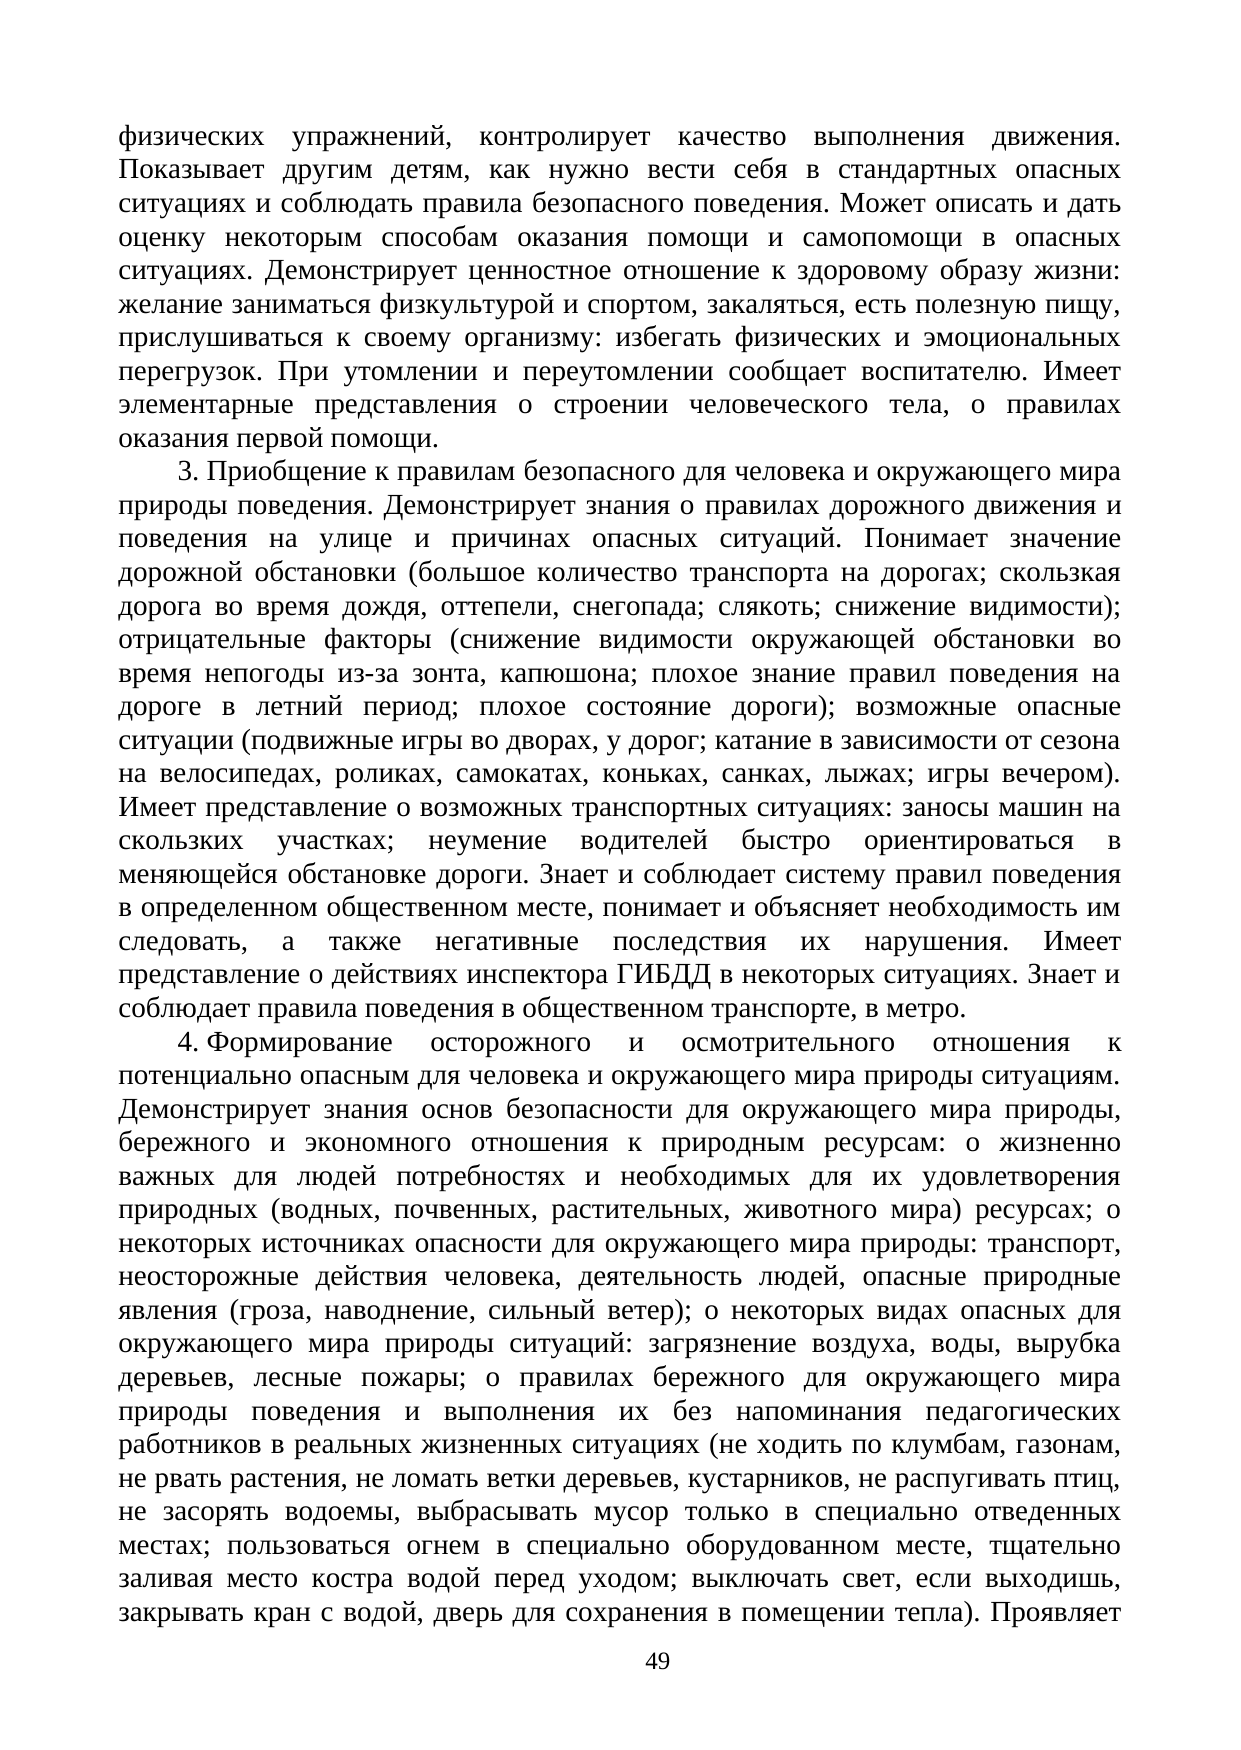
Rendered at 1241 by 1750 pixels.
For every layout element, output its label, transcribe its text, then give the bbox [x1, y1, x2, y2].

text 3. Приобщение к правилам безопасного для человека и окружающего мира природы поведения. Демонстрирует знания о правилах дорожного движения и поведения на улице и причинах опасных ситуаций. Понимает значение дорожной обстановки (большое количество транспорта на дорогах; скользкая дорога во время дождя, оттепели, снегопада; слякоть; снижение видимости); отрицательные факторы (снижение видимости окружающей обстановки во время непогоды из-за зонта, капюшона; плохое знание правил поведения на дороге в летний период; плохое состояние дороги); возможные опасные ситуации (подвижные игры во дворах, у дорог; катание в зависимости от сезона на велосипедах, роликах, самокатах, коньках, санках, лыжах; игры вечером). Имеет представление о возможных транспортных ситуациях: заносы машин на скользких участках; неумение водителей быстро ориентироваться в меняющейся обстановке дороги. Знает и соблюдает систему правил поведения в определенном общественном месте, понимает и объясняет необходимость им следовать, а также негативные последствия их нарушения. Имеет представление о действиях инспектора ГИБДД в некоторых ситуациях. Знает и соблюдает правила поведения в общественном транспорте, в метро. [118, 453, 1122, 1024]
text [118, 1024, 1122, 1627]
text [118, 118, 1122, 453]
